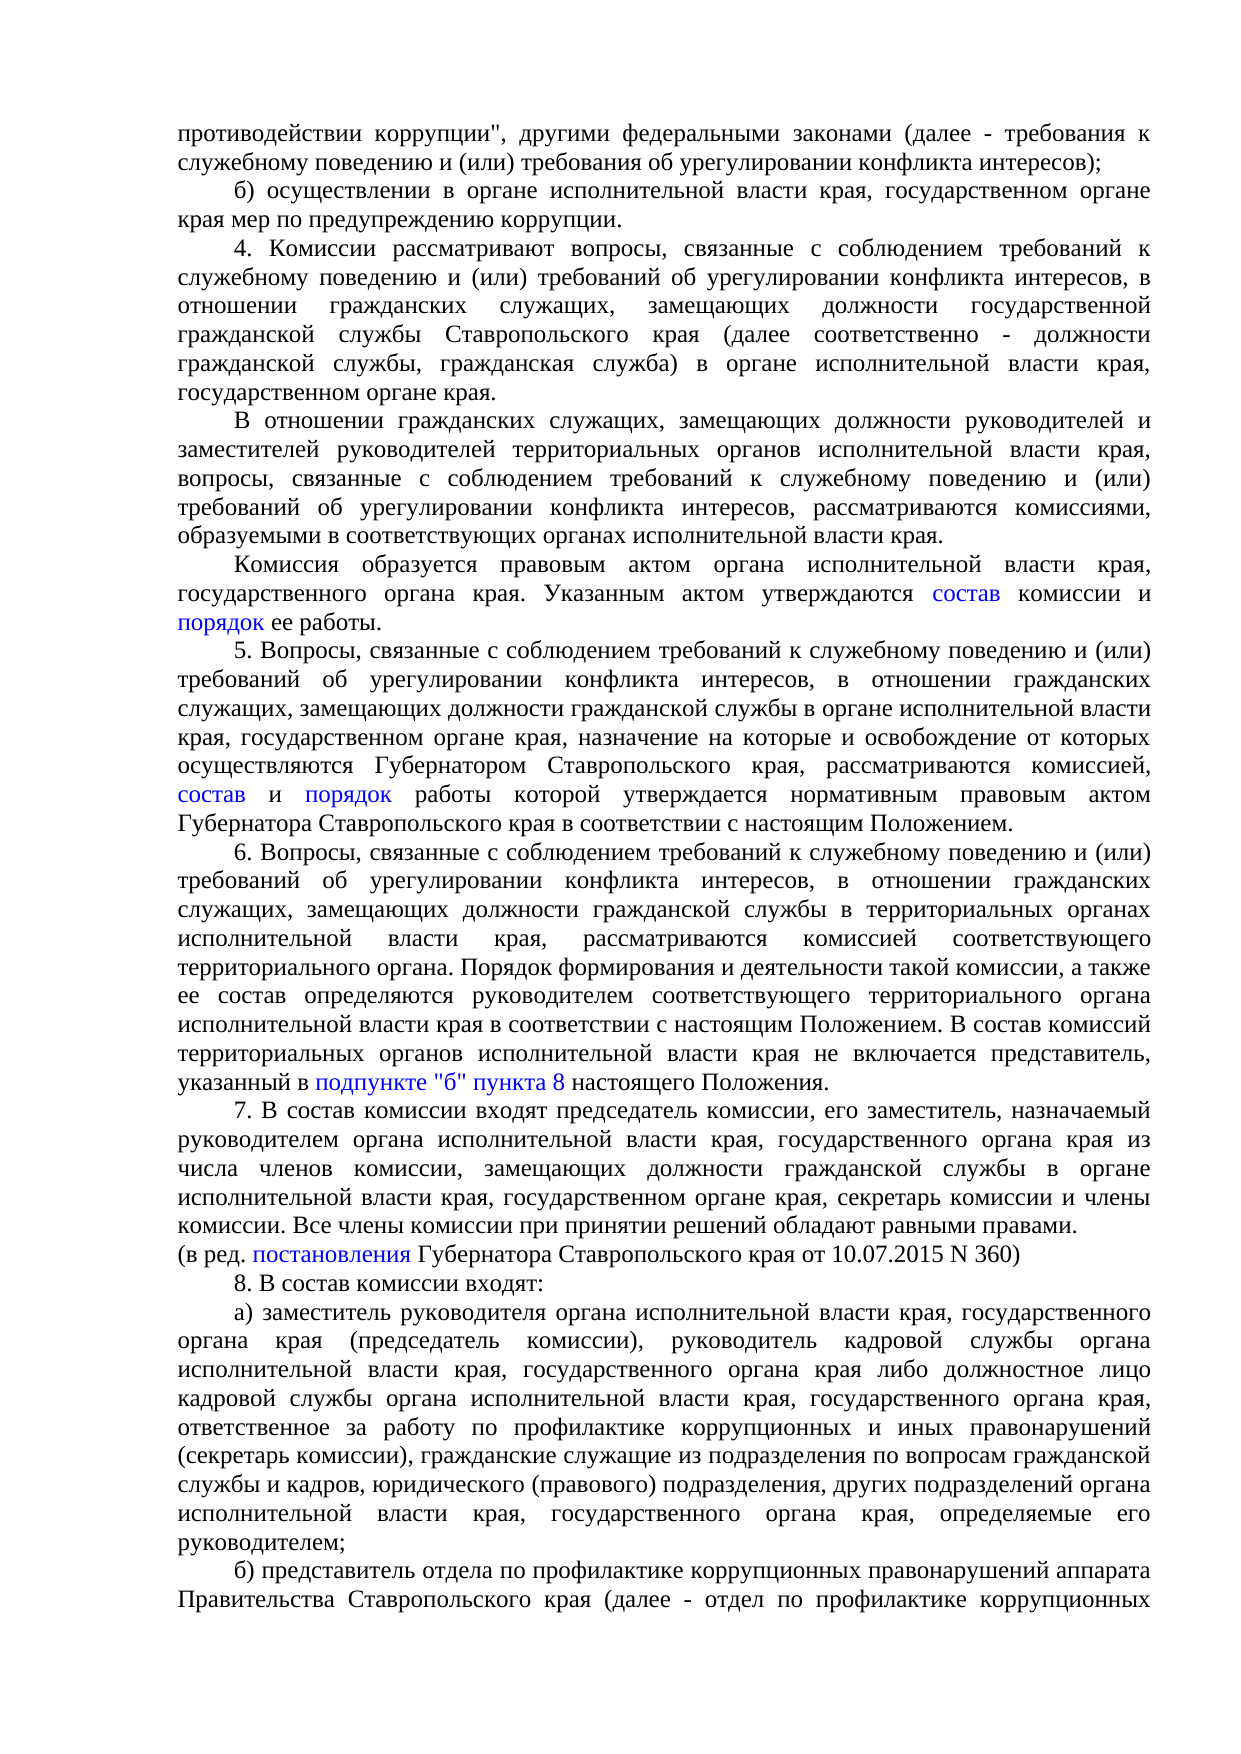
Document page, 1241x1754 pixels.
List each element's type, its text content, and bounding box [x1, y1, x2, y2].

text 4. Комиссии рассматривают вопросы, связанные с соблюдением требований к служебному поведению и (или) требований об урегулировании конфликта интересов, в отношении гражданских служащих, замещающих должности государственной гражданской службы Ставропольского края (далее соответственно - должности гражданской службы, гражданская служба) в органе исполнительной власти края, государственном органе края. [177, 233, 1152, 406]
text 8. В состав комиссии входят: [177, 1268, 1152, 1297]
text б) осуществлении в органе исполнительной власти края, государственном органе края мер по предупреждению коррупции. [177, 176, 1152, 233]
text 7. В состав комиссии входят председатель комиссии, его заместитель, назначаемый руководителем органа исполнительной власти края, государственного органа края из числа членов комиссии, замещающих должности гражданской службы в органе исполнительной власти края, государственном органе края, секретарь комиссии и члены комиссии. Все члены комиссии при принятии решений обладают равными правами. [177, 1096, 1152, 1239]
text 6. Вопросы, связанные с соблюдением требований к служебному поведению и (или) требований об урегулировании конфликта интересов, в отношении гражданских служащих, замещающих должности гражданской службы в территориальных органах исполнительной власти края, рассматриваются комиссией соответствующего территориального органа. Порядок формирования и деятельности такой комиссии, а также ее состав определяются руководителем соответствующего территориального органа исполнительной власти края в соответствии с настоящим Положением. В состав комиссий территориальных органов исполнительной власти края не включается представитель, указанный в подпункте "б" пункта 8 настоящего Положения. [177, 837, 1152, 1096]
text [177, 118, 1152, 176]
text (в ред. постановления Губернатора Ставропольского края от 10.07.2015 N 360) [177, 1239, 1152, 1268]
text В отношении гражданских служащих, замещающих должности руководителей и заместителей руководителей территориальных органов исполнительной власти края, вопросы, связанные с соблюдением требований к служебному поведению и (или) требований об урегулировании конфликта интересов, рассматриваются комиссиями, образуемыми в соответствующих органах исполнительной власти края. [177, 406, 1152, 549]
text а) заместитель руководителя органа исполнительной власти края, государственного органа края (председатель комиссии), руководитель кадровой службы органа исполнительной власти края, государственного органа края либо должностное лицо кадровой службы органа исполнительной власти края, государственного органа края, ответственное за работу по профилактике коррупционных и иных правонарушений (секретарь комиссии), гражданские служащие из подразделения по вопросам гражданской службы и кадров, юридического (правового) подразделения, других подразделений органа исполнительной власти края, государственного органа края, определяемые его руководителем; [177, 1297, 1152, 1556]
text Комиссия образуется правовым актом органа исполнительной власти края, государственного органа края. Указанным актом утверждаются состав комиссии и порядок ее работы. [177, 549, 1152, 636]
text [177, 1556, 1152, 1613]
text 5. Вопросы, связанные с соблюдением требований к служебному поведению и (или) требований об урегулировании конфликта интересов, в отношении гражданских служащих, замещающих должности гражданской службы в органе исполнительной власти края, государственном органе края, назначение на которые и освобождение от которых осуществляются Губернатором Ставропольского края, рассматриваются комиссией, состав и порядок работы которой утверждается нормативным правовым актом Губернатора Ставропольского края в соответствии с настоящим Положением. [177, 636, 1152, 837]
